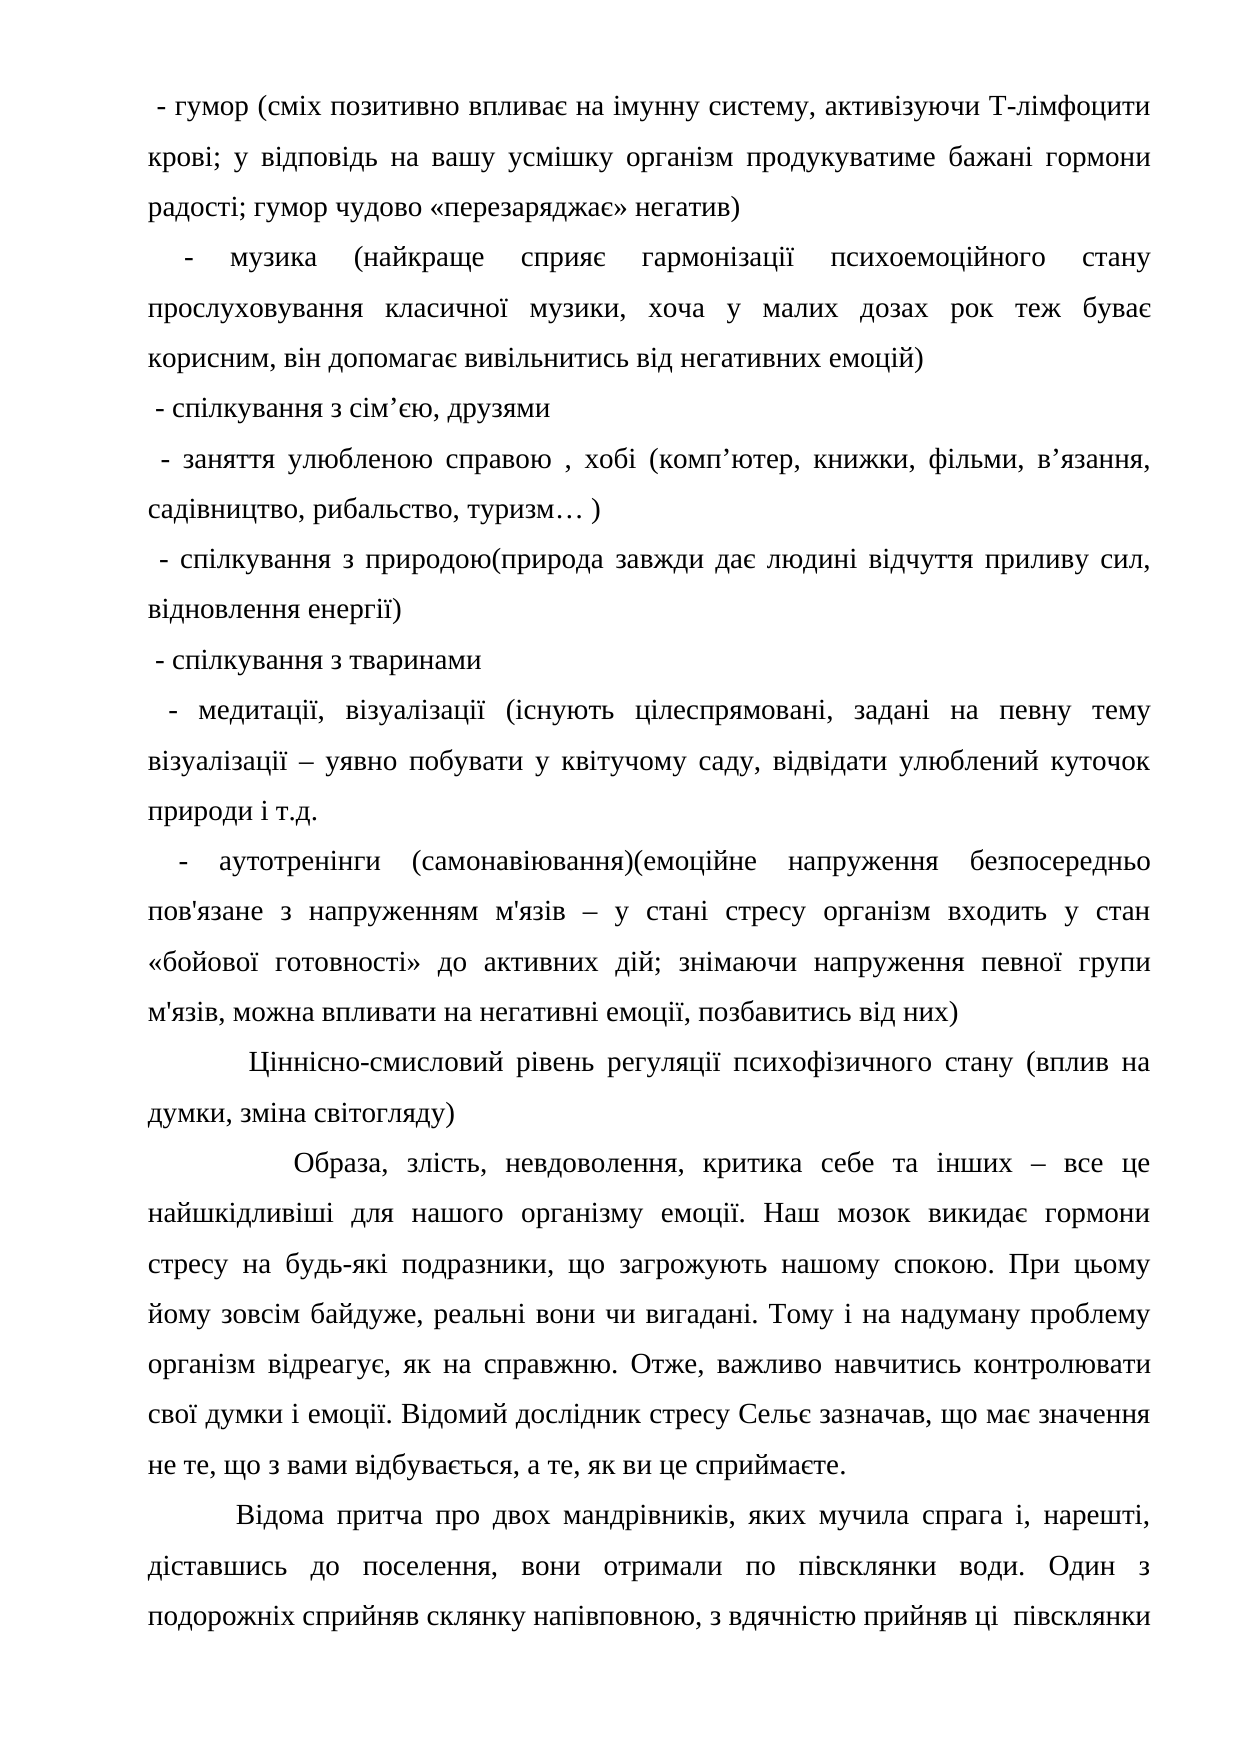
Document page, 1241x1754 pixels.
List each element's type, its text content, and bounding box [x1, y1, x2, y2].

text - музика (найкраще сприяє гармонізації психоемоційного стану прослуховування класичної музики, хоча у малих дозах рок теж буває корисним, він допомагає вивільнитись від негативних емоцій) [148, 239, 1152, 374]
text - спілкування з тваринами [148, 642, 1152, 676]
text - гумор (сміх позитивно впливає на імунну систему, активізуючи Т-лімфоцити крові; у відповідь на вашу усмішку організм продукуватиме бажані гормони радості; гумор чудово «перезаряджає» негатив) [148, 88, 1152, 223]
text - медитації, візуалізації (існують цілеспрямовані, задані на певну тему візуалізації – уявно побувати у квітучому саду, відвідати улюблений куточок природи і т.д. [148, 692, 1152, 826]
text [148, 1497, 1152, 1631]
text - спілкування з природою(природа завжди дає людині відчуття приливу сил, відновлення енергії) [148, 541, 1152, 625]
text Образа, злість, невдоволення, критика себе та інших – все це найшкідливіші для нашого організму емоції. Наш мозок викидає гормони стресу на будь-які подразники, що загрожують нашому спокою. При цьому йому зовсім байдуже, реальні вони чи вигадані. Тому і на надуману проблему організм відреагує, як на справжню. Отже, важливо навчитись контролювати свої думки і емоції. Відомий дослідник стресу Сельє зазначав, що має значення не те, що з вами відбувається, а те, як ви це сприймаєте. [148, 1145, 1152, 1481]
text Ціннісно-смисловий рівень регуляції психофізичного стану (вплив на думки, зміна світогляду) [148, 1044, 1152, 1128]
text - аутотренінги (самонавіювання)(емоційне напруження безпосередньо пов'язане з напруженням м'язів – у стані стресу організм входить у стан «бойової готовності» до активних дій; знімаючи напруження певної групи м'язів, можна впливати на негативні емоції, позбавитись від них) [148, 843, 1152, 1028]
text - спілкування з сім’єю, друзями [148, 390, 1152, 424]
text - заняття улюбленою справою , хобі (комп’ютер, книжки, фільми, в’язання, садівництво, рибальство, туризм… ) [148, 441, 1152, 524]
